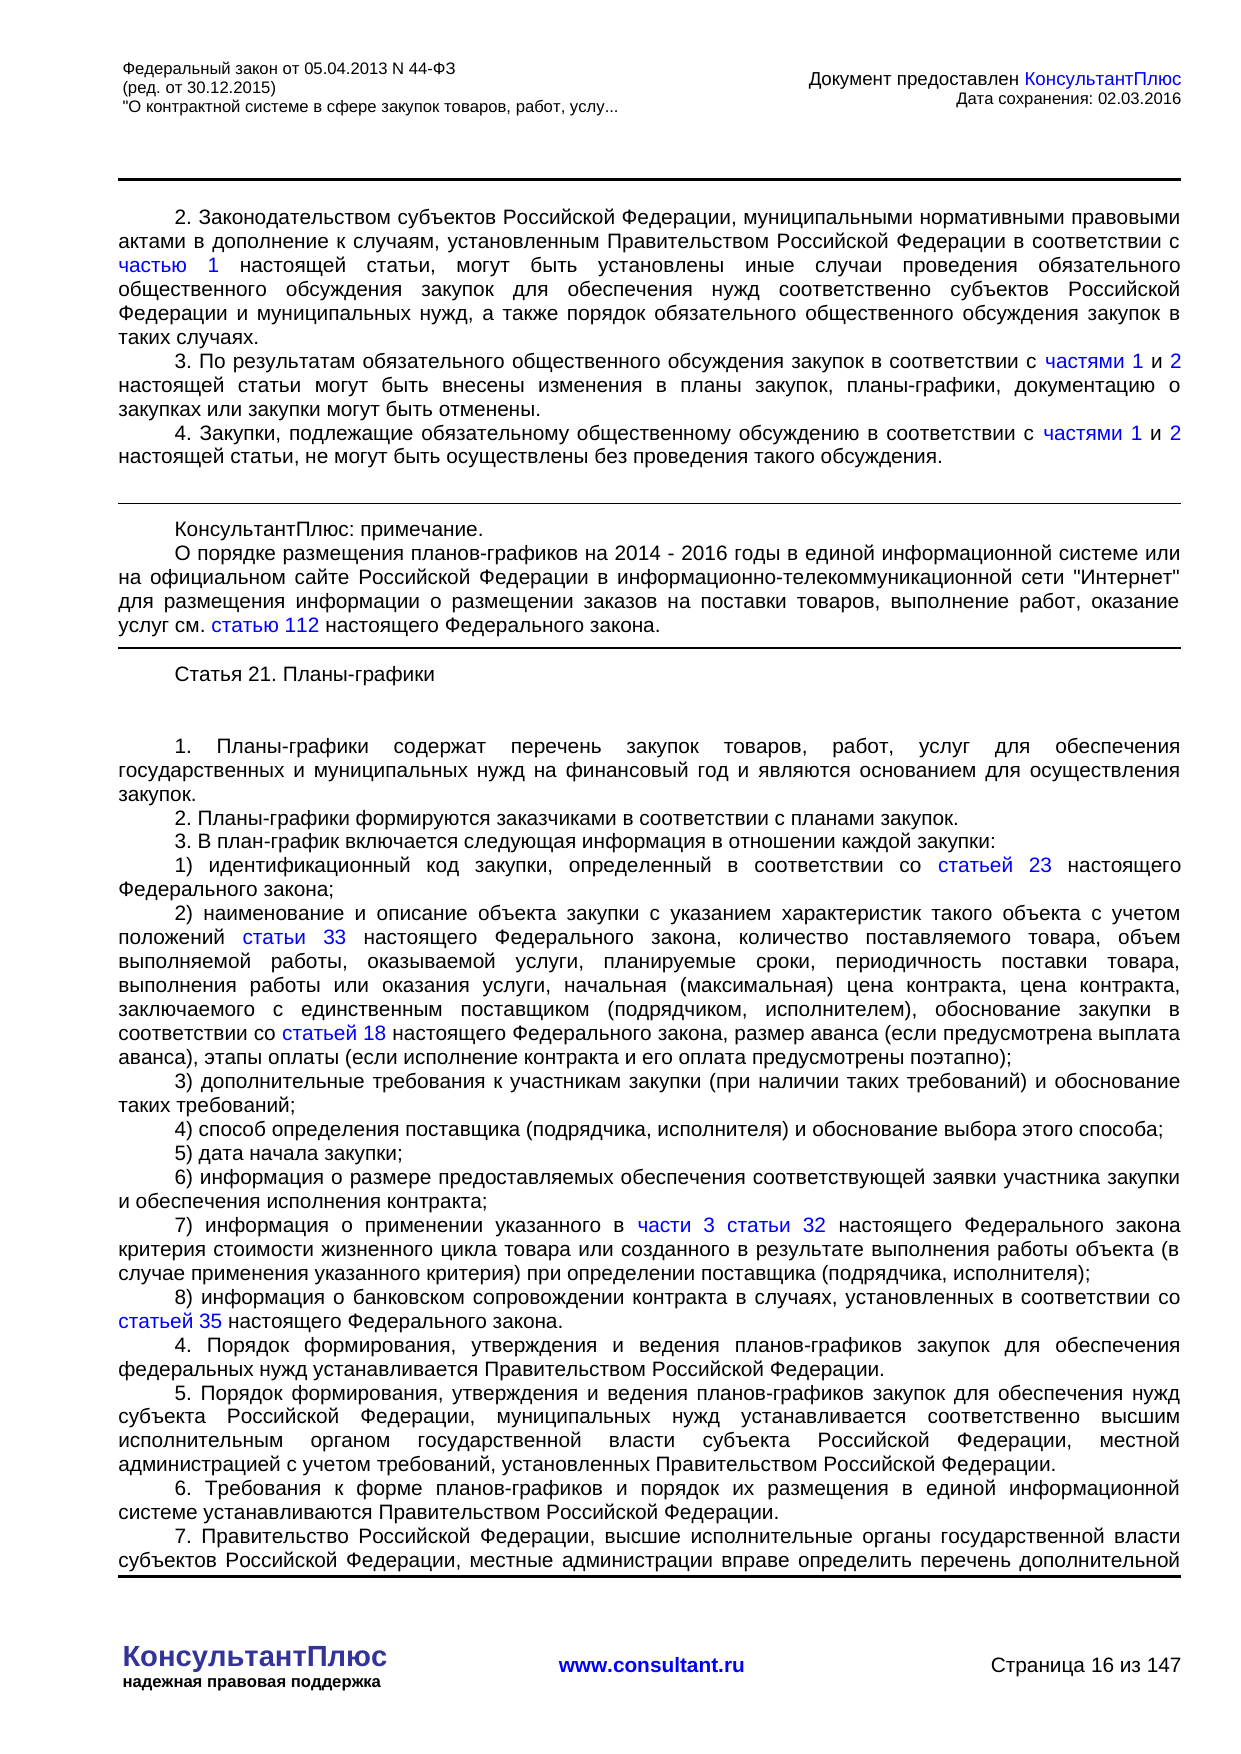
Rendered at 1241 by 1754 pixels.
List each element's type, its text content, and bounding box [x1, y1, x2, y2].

text О порядке размещения планов-графиков на 2014 - 2016 годы в единой информационной системе или на официальном сайте Российской Федерации в информационно-телекоммуникационной сети "Интернет" для размещения информации о размещении заказов на поставки товаров, выполнение работ, оказание услуг см. статью 112 настоящего Федерального закона. [118, 541, 1181, 637]
text Статья 21. Планы-графики [118, 662, 1181, 686]
text 3) дополнительные требования к участникам закупки (при наличии таких требований) и обоснование таких требований; [118, 1069, 1181, 1117]
text 4. Закупки, подлежащие обязательному общественному обсуждению в соответствии с частями 1 и 2 настоящей статьи, не могут быть осуществлены без проведения такого обсуждения. [118, 420, 1181, 468]
text 3. В план-график включается следующая информация в отношении каждой закупки: [118, 829, 1181, 853]
text 5) дата начала закупки; [118, 1141, 1181, 1165]
text 3. По результатам обязательного общественного обсуждения закупок в соответствии с частями 1 и 2 настоящей статьи могут быть внесены изменения в планы закупок, планы-графики, документацию о закупках или закупки могут быть отменены. [118, 348, 1181, 420]
text 4) способ определения поставщика (подрядчика, исполнителя) и обоснование выбора этого способа; [118, 1117, 1181, 1141]
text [118, 1524, 1181, 1572]
text 2. Законодательством субъектов Российской Федерации, муниципальными нормативными правовыми актами в дополнение к случаям, установленным Правительством Российской Федерации в соответствии с частью 1 настоящей статьи, могут быть установлены иные случаи проведения обязательного общественного обсуждения закупок для обеспечения нужд соответственно субъектов Российской Федерации и муниципальных нужд, а также порядок обязательного общественного обсуждения закупок в таких случаях. [118, 205, 1181, 348]
text 8) информация о банковском сопровождении контракта в случаях, установленных в соответствии со статьей 35 настоящего Федерального закона. [118, 1284, 1181, 1332]
text 1. Планы-графики содержат перечень закупок товаров, работ, услуг для обеспечения государственных и муниципальных нужд на финансовый год и являются основанием для осуществления закупок. [118, 733, 1181, 805]
text 4. Порядок формирования, утверждения и ведения планов-графиков закупок для обеспечения федеральных нужд устанавливается Правительством Российской Федерации. [118, 1332, 1181, 1380]
text 6) информация о размере предоставляемых обеспечения соответствующей заявки участника закупки и обеспечения исполнения контракта; [118, 1165, 1181, 1213]
text 1) идентификационный код закупки, определенный в соответствии со статьей 23 настоящего Федерального закона; [118, 853, 1181, 901]
text 6. Требования к форме планов-графиков и порядок их размещения в единой информационной системе устанавливаются Правительством Российской Федерации. [118, 1476, 1181, 1524]
text 5. Порядок формирования, утверждения и ведения планов-графиков закупок для обеспечения нужд субъекта Российской Федерации, муниципальных нужд устанавливается соответственно высшим исполнительным органом государственной власти субъекта Российской Федерации, местной администрацией с учетом требований, установленных Правительством Российской Федерации. [118, 1380, 1181, 1476]
text КонсультантПлюс: примечание. [118, 517, 1181, 541]
text 7) информация о применении указанного в части 3 статьи 32 настоящего Федерального закона критерия стоимости жизненного цикла товара или созданного в результате выполнения работы объекта (в случае применения указанного критерия) при определении поставщика (подрядчика, исполнителя); [118, 1213, 1181, 1284]
text 2. Планы-графики формируются заказчиками в соответствии с планами закупок. [118, 805, 1181, 829]
text 2) наименование и описание объекта закупки с указанием характеристик такого объекта с учетом положений статьи 33 настоящего Федерального закона, количество поставляемого товара, объем выполняемой работы, оказываемой услуги, планируемые сроки, периодичность поставки товара, выполнения работы или оказания услуги, начальная (максимальная) цена контракта, цена контракта, заключаемого с единственным поставщиком (подрядчиком, исполнителем), обоснование закупки в соответствии со статьей 18 настоящего Федерального закона, размер аванса (если предусмотрена выплата аванса), этапы оплаты (если исполнение контракта и его оплата предусмотрены поэтапно); [118, 901, 1181, 1069]
